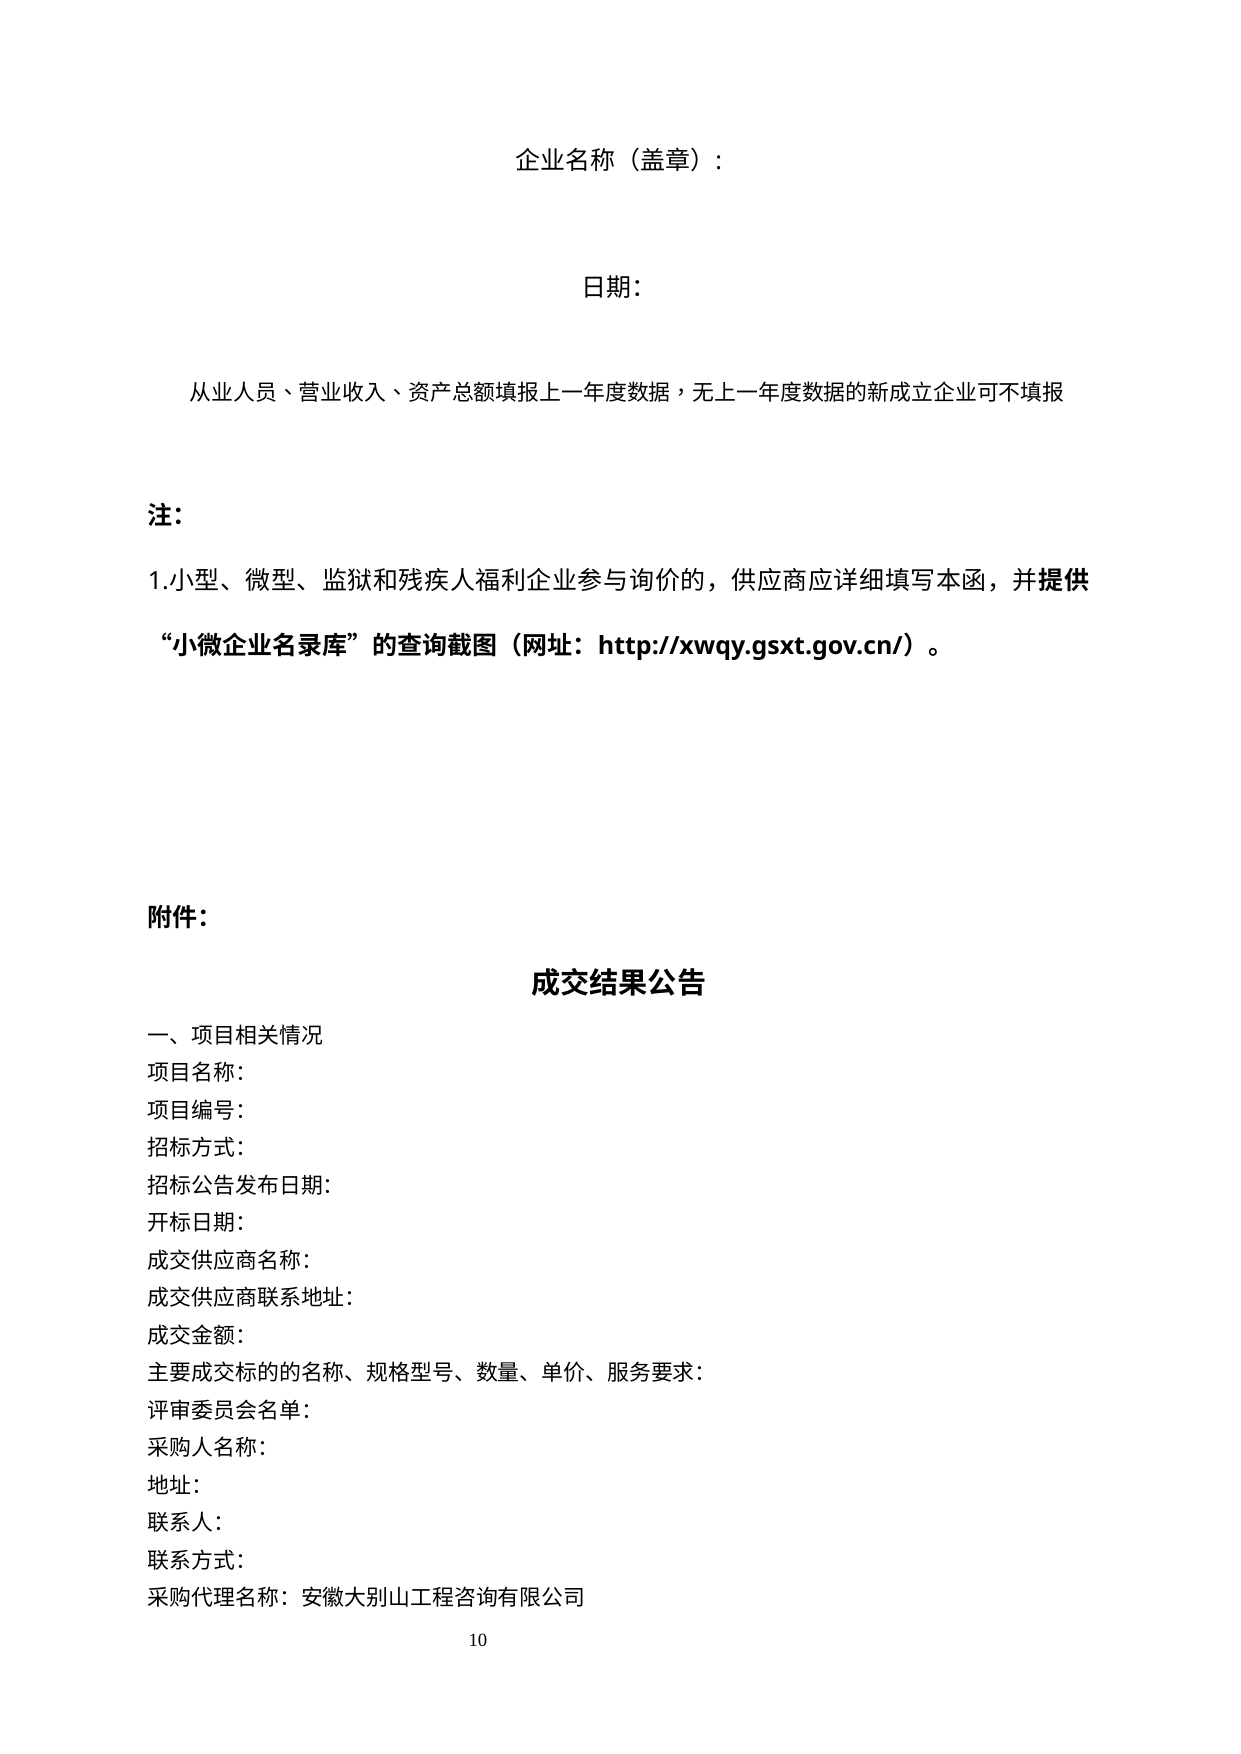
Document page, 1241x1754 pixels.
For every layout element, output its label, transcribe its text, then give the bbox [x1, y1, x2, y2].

subtitle 日期： [148, 253, 1089, 318]
text 采购代理名称：安徽大别山工程咨询有限公司 [148, 1576, 1088, 1613]
text 招标方式： [148, 1126, 1088, 1163]
text 成交供应商联系地址： [148, 1276, 1088, 1313]
text 联系人： [148, 1501, 1088, 1538]
text 项目名称： [148, 1051, 1088, 1088]
text 一、项目相关情况 [148, 1013, 1088, 1051]
text 成交结果公告 [148, 948, 1089, 1013]
text 从业人员、营业收入、资产总额填报上一年度数据，无上一年度数据的新成立企业可不填报 [148, 375, 1089, 407]
text 成交金额： [148, 1313, 1088, 1351]
text 开标日期： [148, 1201, 1088, 1238]
text 成交供应商名称： [148, 1238, 1088, 1276]
text 1.小型、微型、监狱和残疾人福利企业参与询价的，供应商应详细填写本函，并提供“小微企业名录库”的查询截图（网址：http://xwqy.gsxt.gov.cn/）。 [148, 546, 1089, 676]
text 项目编号： [148, 1088, 1088, 1126]
text 地址： [148, 1463, 1088, 1501]
text 采购人名称： [148, 1426, 1088, 1463]
text 招标公告发布日期： [148, 1163, 1088, 1201]
text 联系方式： [148, 1538, 1088, 1576]
text 主要成交标的的名称、规格型号、数量、单价、服务要求： [148, 1351, 1088, 1388]
text 评审委员会名单： [148, 1388, 1088, 1426]
text 附件： [148, 883, 1089, 948]
subtitle 企业名称（盖章）: [148, 126, 1089, 191]
text 注： [148, 481, 1089, 546]
